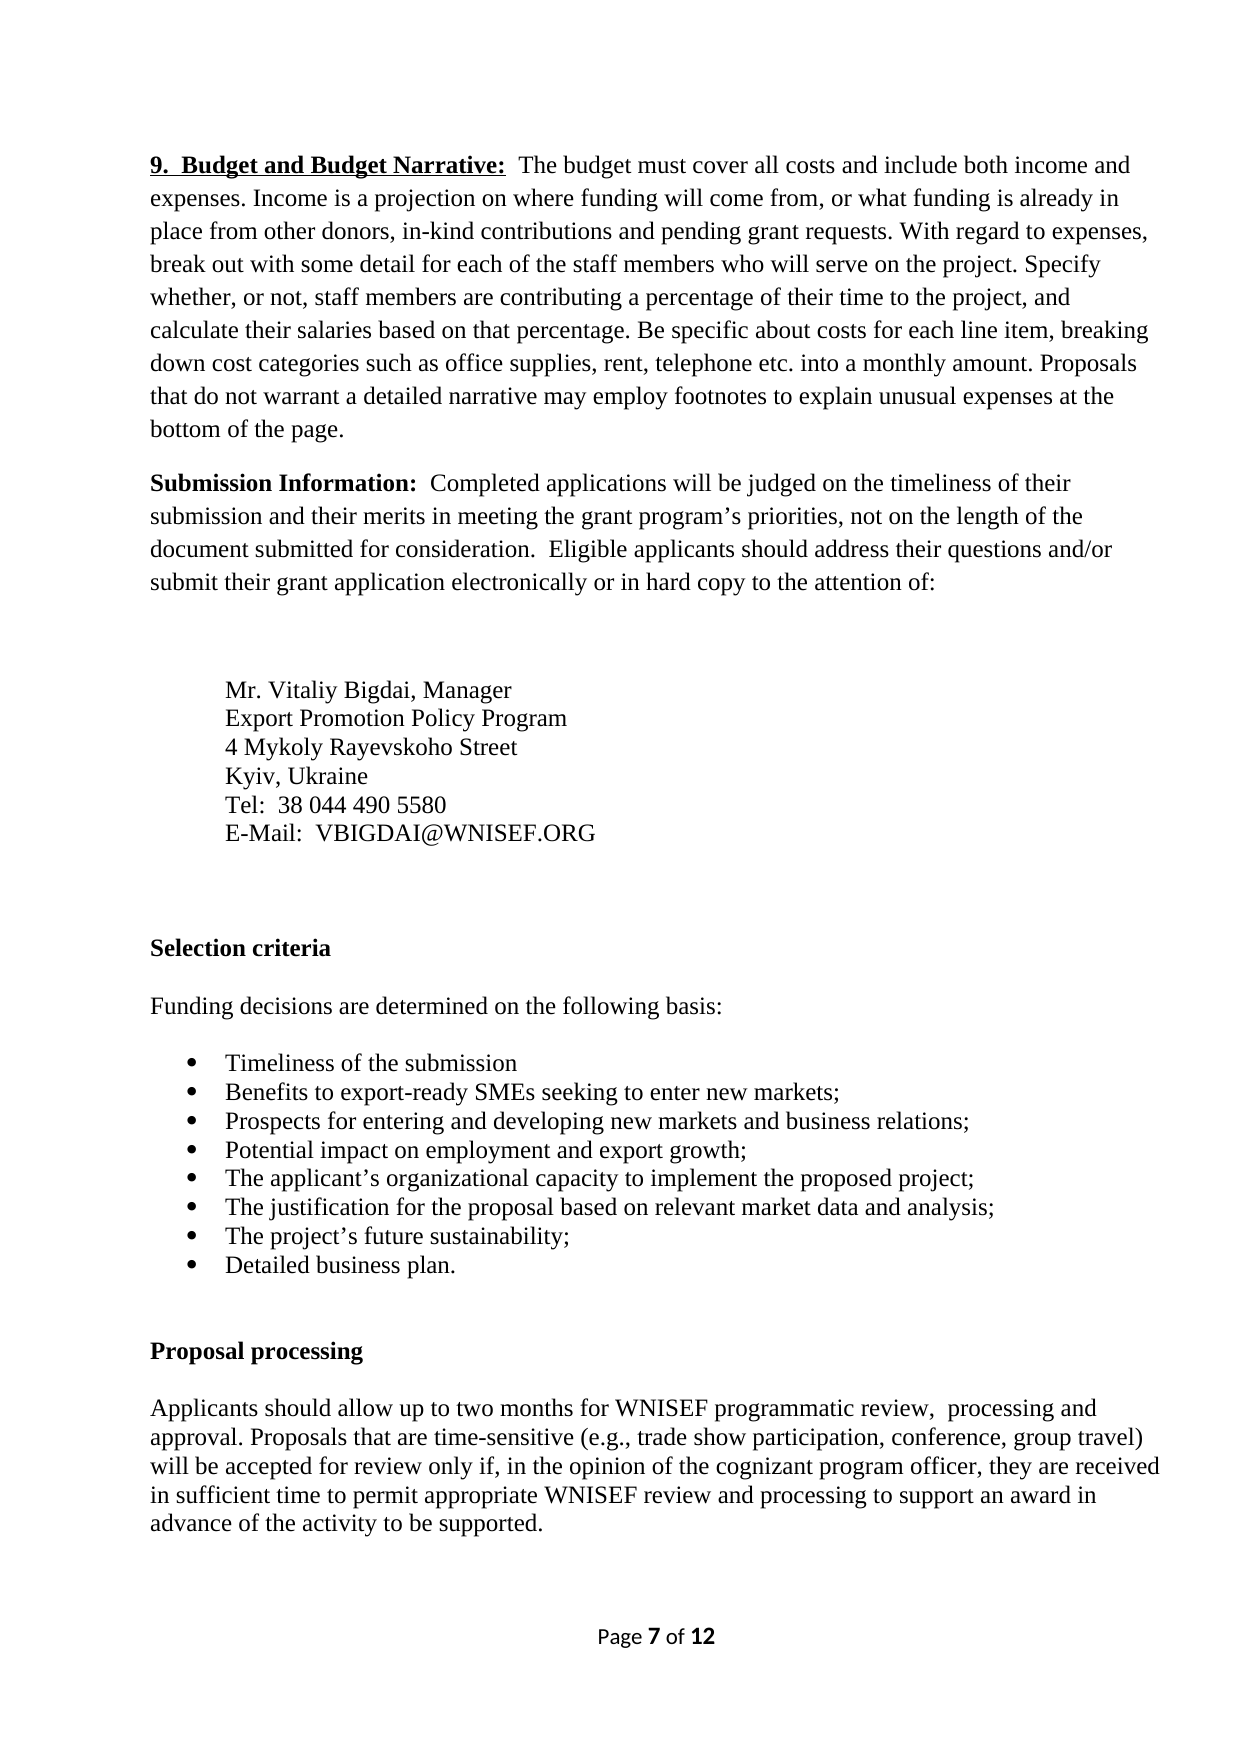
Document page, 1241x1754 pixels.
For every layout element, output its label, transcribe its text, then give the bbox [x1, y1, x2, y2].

text E-Mail: VBIGDAI@WNISEF.ORG [150, 818, 1162, 847]
text Submission Information: Completed applications will be judged on the timeliness of their submission and their merits in meeting the grant program’s priorities, not on the length of the document submitted for consideration. Eligible applicants should address their questions and/or submit their grant application electronically or in hard copy to the attention of: [150, 468, 1162, 596]
text Funding decisions are determined on the following basis: [150, 991, 1162, 1020]
text Export Promotion Policy Program [150, 703, 1162, 732]
text 9. Budget and Budget Narrative: The budget must cover all costs and include both income and expenses. Income is a projection on where funding will come from, or what funding is already in place from other donors, in-kind contributions and pending grant requests. With regard to expenses, break out with some detail for each of the staff members who will serve on the project. Specify whether, or not, staff members are contributing a percentage of their time to the project, and calculate their salaries based on that percentage. Be specific about costs for each line item, breaking down cost categories such as office supplies, rent, telephone etc. into a monthly amount. Proposals that do not warrant a detailed narrative may employ footnotes to explain unusual expenses at the bottom of the page. [150, 150, 1162, 443]
list The project’s future sustainability; [187, 1221, 1162, 1250]
list Timeliness of the submission [187, 1048, 1162, 1077]
list The justification for the proposal based on relevant market data and analysis; [187, 1192, 1162, 1221]
text Applicants should allow up to two months for WNISEF programmatic review, processing and approval. Proposals that are time-sensitive (e.g., trade show participation, conference, group travel) will be accepted for review only if, in the opinion of the cognizant program officer, they are received in sufficient time to permit appropriate WNISEF review and processing to support an award in advance of the activity to be supported. [150, 1393, 1162, 1537]
list Potential impact on employment and export growth; [187, 1135, 1162, 1163]
text Tel: 38 044 490 5580 [150, 790, 1162, 818]
text 4 Mykoly Rayevskoho Street [150, 732, 1162, 761]
list Benefits to export-ready SMEs seeking to enter new markets; [187, 1077, 1162, 1106]
list The applicant’s organizational capacity to implement the proposed project; [187, 1163, 1162, 1192]
text Mr. Vitaliy Bigdai, Manager [150, 675, 1162, 703]
text Selection criteria [150, 933, 1162, 962]
list Prospects for entering and developing new markets and business relations; [187, 1106, 1162, 1135]
list Detailed business plan. [187, 1250, 1162, 1278]
text Kyiv, Ukraine [150, 761, 1162, 790]
text Proposal processing [150, 1336, 1162, 1365]
